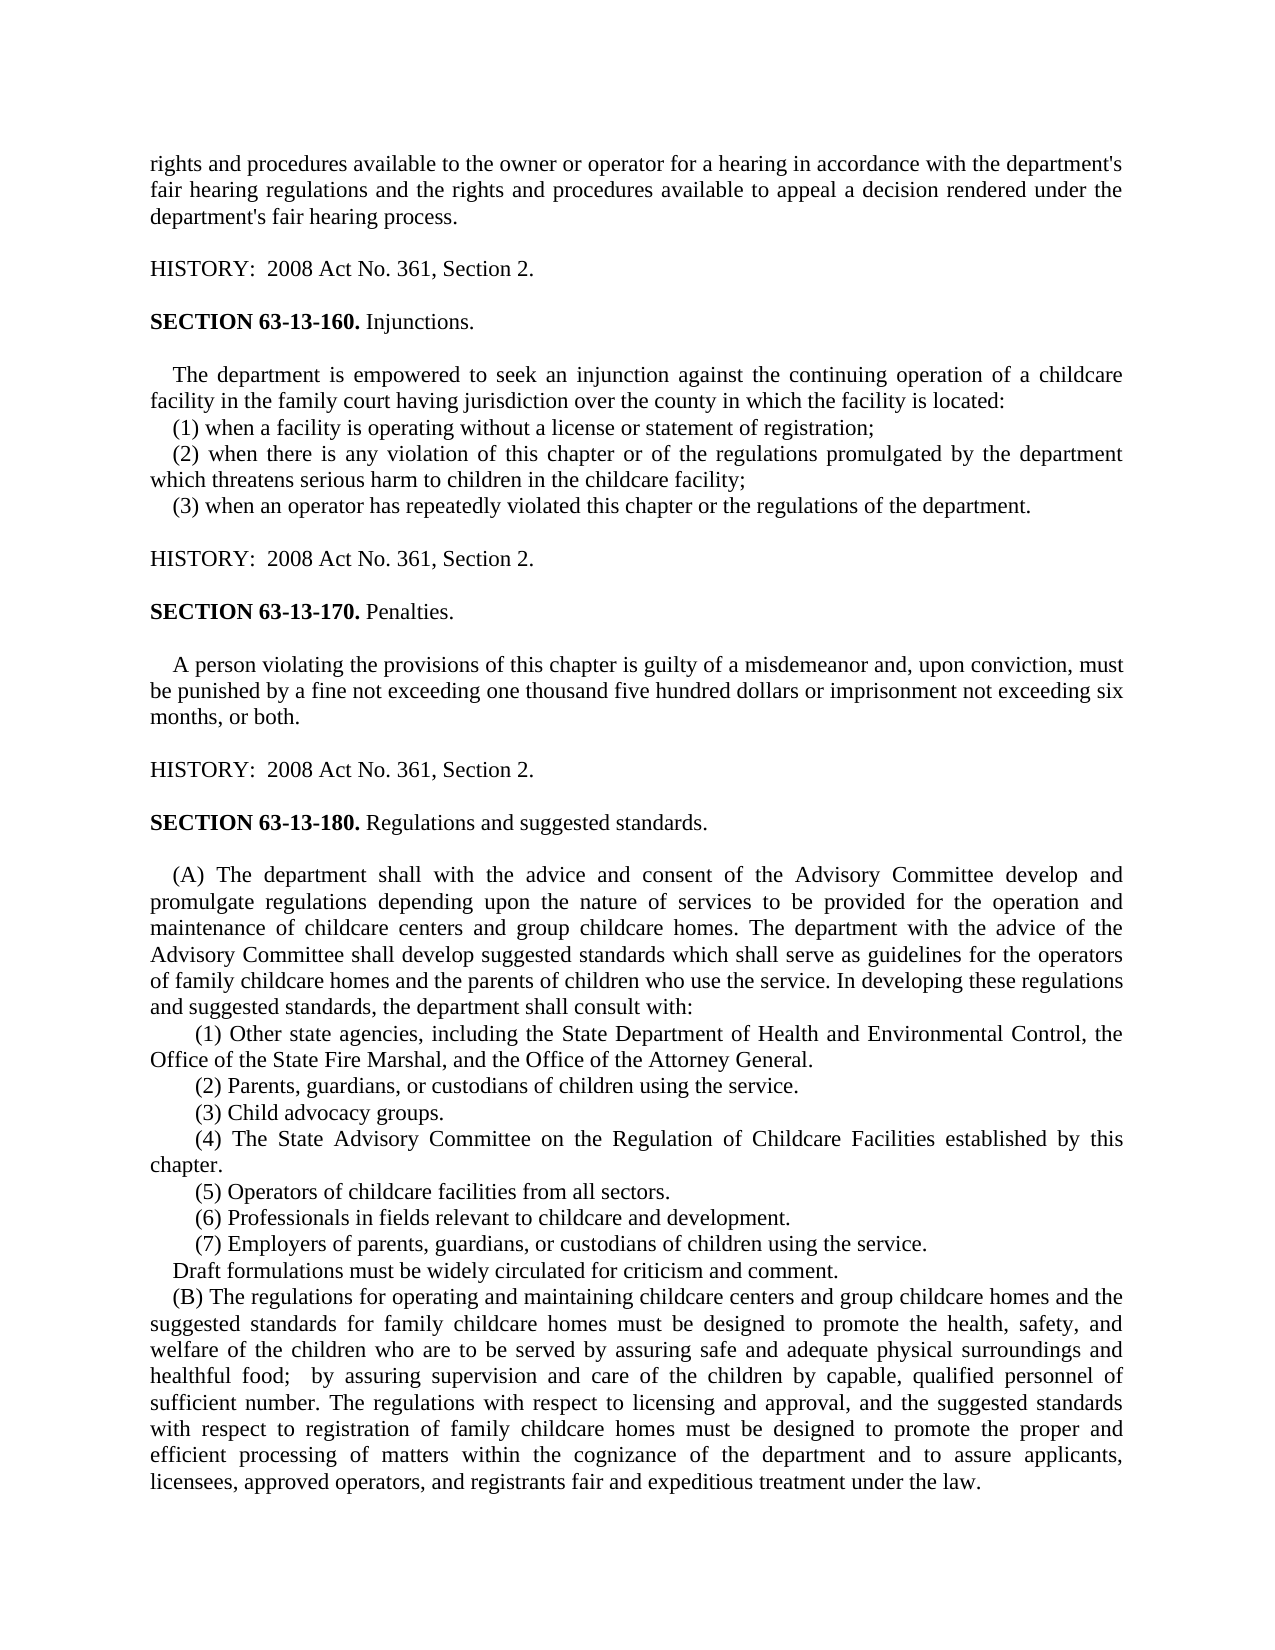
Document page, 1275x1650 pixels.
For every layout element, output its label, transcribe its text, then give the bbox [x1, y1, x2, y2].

text SECTION 63-13-180. Regulations and suggested standards. [150, 809, 1125, 835]
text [150, 150, 1125, 229]
text (4) The State Advisory Committee on the Regulation of Childcare Facilities established by this chapter. [150, 1125, 1125, 1178]
text A person violating the provisions of this chapter is guilty of a misdemeanor and, upon conviction, must be punished by a fine not exceeding one thousand five hundred dollars or imprisonment not exceeding six months, or both. [150, 651, 1125, 730]
text (6) Professionals in fields relevant to childcare and development. [150, 1204, 1125, 1231]
text Draft formulations must be widely circulated for criticism and comment. [150, 1257, 1125, 1283]
text SECTION 63-13-160. Injunctions. [150, 308, 1125, 334]
text HISTORY: 2008 Act No. 361, Section 2. [150, 756, 1125, 782]
text (2) Parents, guardians, or custodians of children using the service. [150, 1072, 1125, 1099]
text SECTION 63-13-170. Penalties. [150, 598, 1125, 624]
text (5) Operators of childcare facilities from all sectors. [150, 1178, 1125, 1204]
text (7) Employers of parents, guardians, or custodians of children using the service. [150, 1231, 1125, 1257]
text The department is empowered to seek an injunction against the continuing operation of a childcare facility in the family court having jurisdiction over the county in which the facility is located: [150, 361, 1125, 413]
text HISTORY: 2008 Act No. 361, Section 2. [150, 545, 1125, 572]
text (2) when there is any violation of this chapter or of the regulations promulgated by the department which threatens serious harm to children in the childcare facility; [150, 440, 1125, 493]
text (1) when a facility is operating without a license or statement of registration; [150, 413, 1125, 440]
text (1) Other state agencies, including the State Department of Health and Environmental Control, the Office of the State Fire Marshal, and the Office of the Attorney General. [150, 1020, 1125, 1072]
text HISTORY: 2008 Act No. 361, Section 2. [150, 255, 1125, 282]
text (3) when an operator has repeatedly violated this chapter or the regulations of the department. [150, 493, 1125, 519]
text (3) Child advocacy groups. [150, 1099, 1125, 1125]
text (B) The regulations for operating and maintaining childcare centers and group childcare homes and the suggested standards for family childcare homes must be designed to promote the health, safety, and welfare of the children who are to be served by assuring safe and adequate physical surroundings and healthful food; by assuring supervision and care of the children by capable, qualified personnel of sufficient number. The regulations with respect to licensing and approval, and the suggested standards with respect to registration of family childcare homes must be designed to promote the proper and efficient processing of matters within the cognizance of the department and to assure applicants, licensees, approved operators, and registrants fair and expeditious treatment under the law. [150, 1283, 1125, 1494]
text (A) The department shall with the advice and consent of the Advisory Committee develop and promulgate regulations depending upon the nature of services to be provided for the operation and maintenance of childcare centers and group childcare homes. The department with the advice of the Advisory Committee shall develop suggested standards which shall serve as guidelines for the operators of family childcare homes and the parents of children who use the service. In developing these regulations and suggested standards, the department shall consult with: [150, 862, 1125, 1020]
